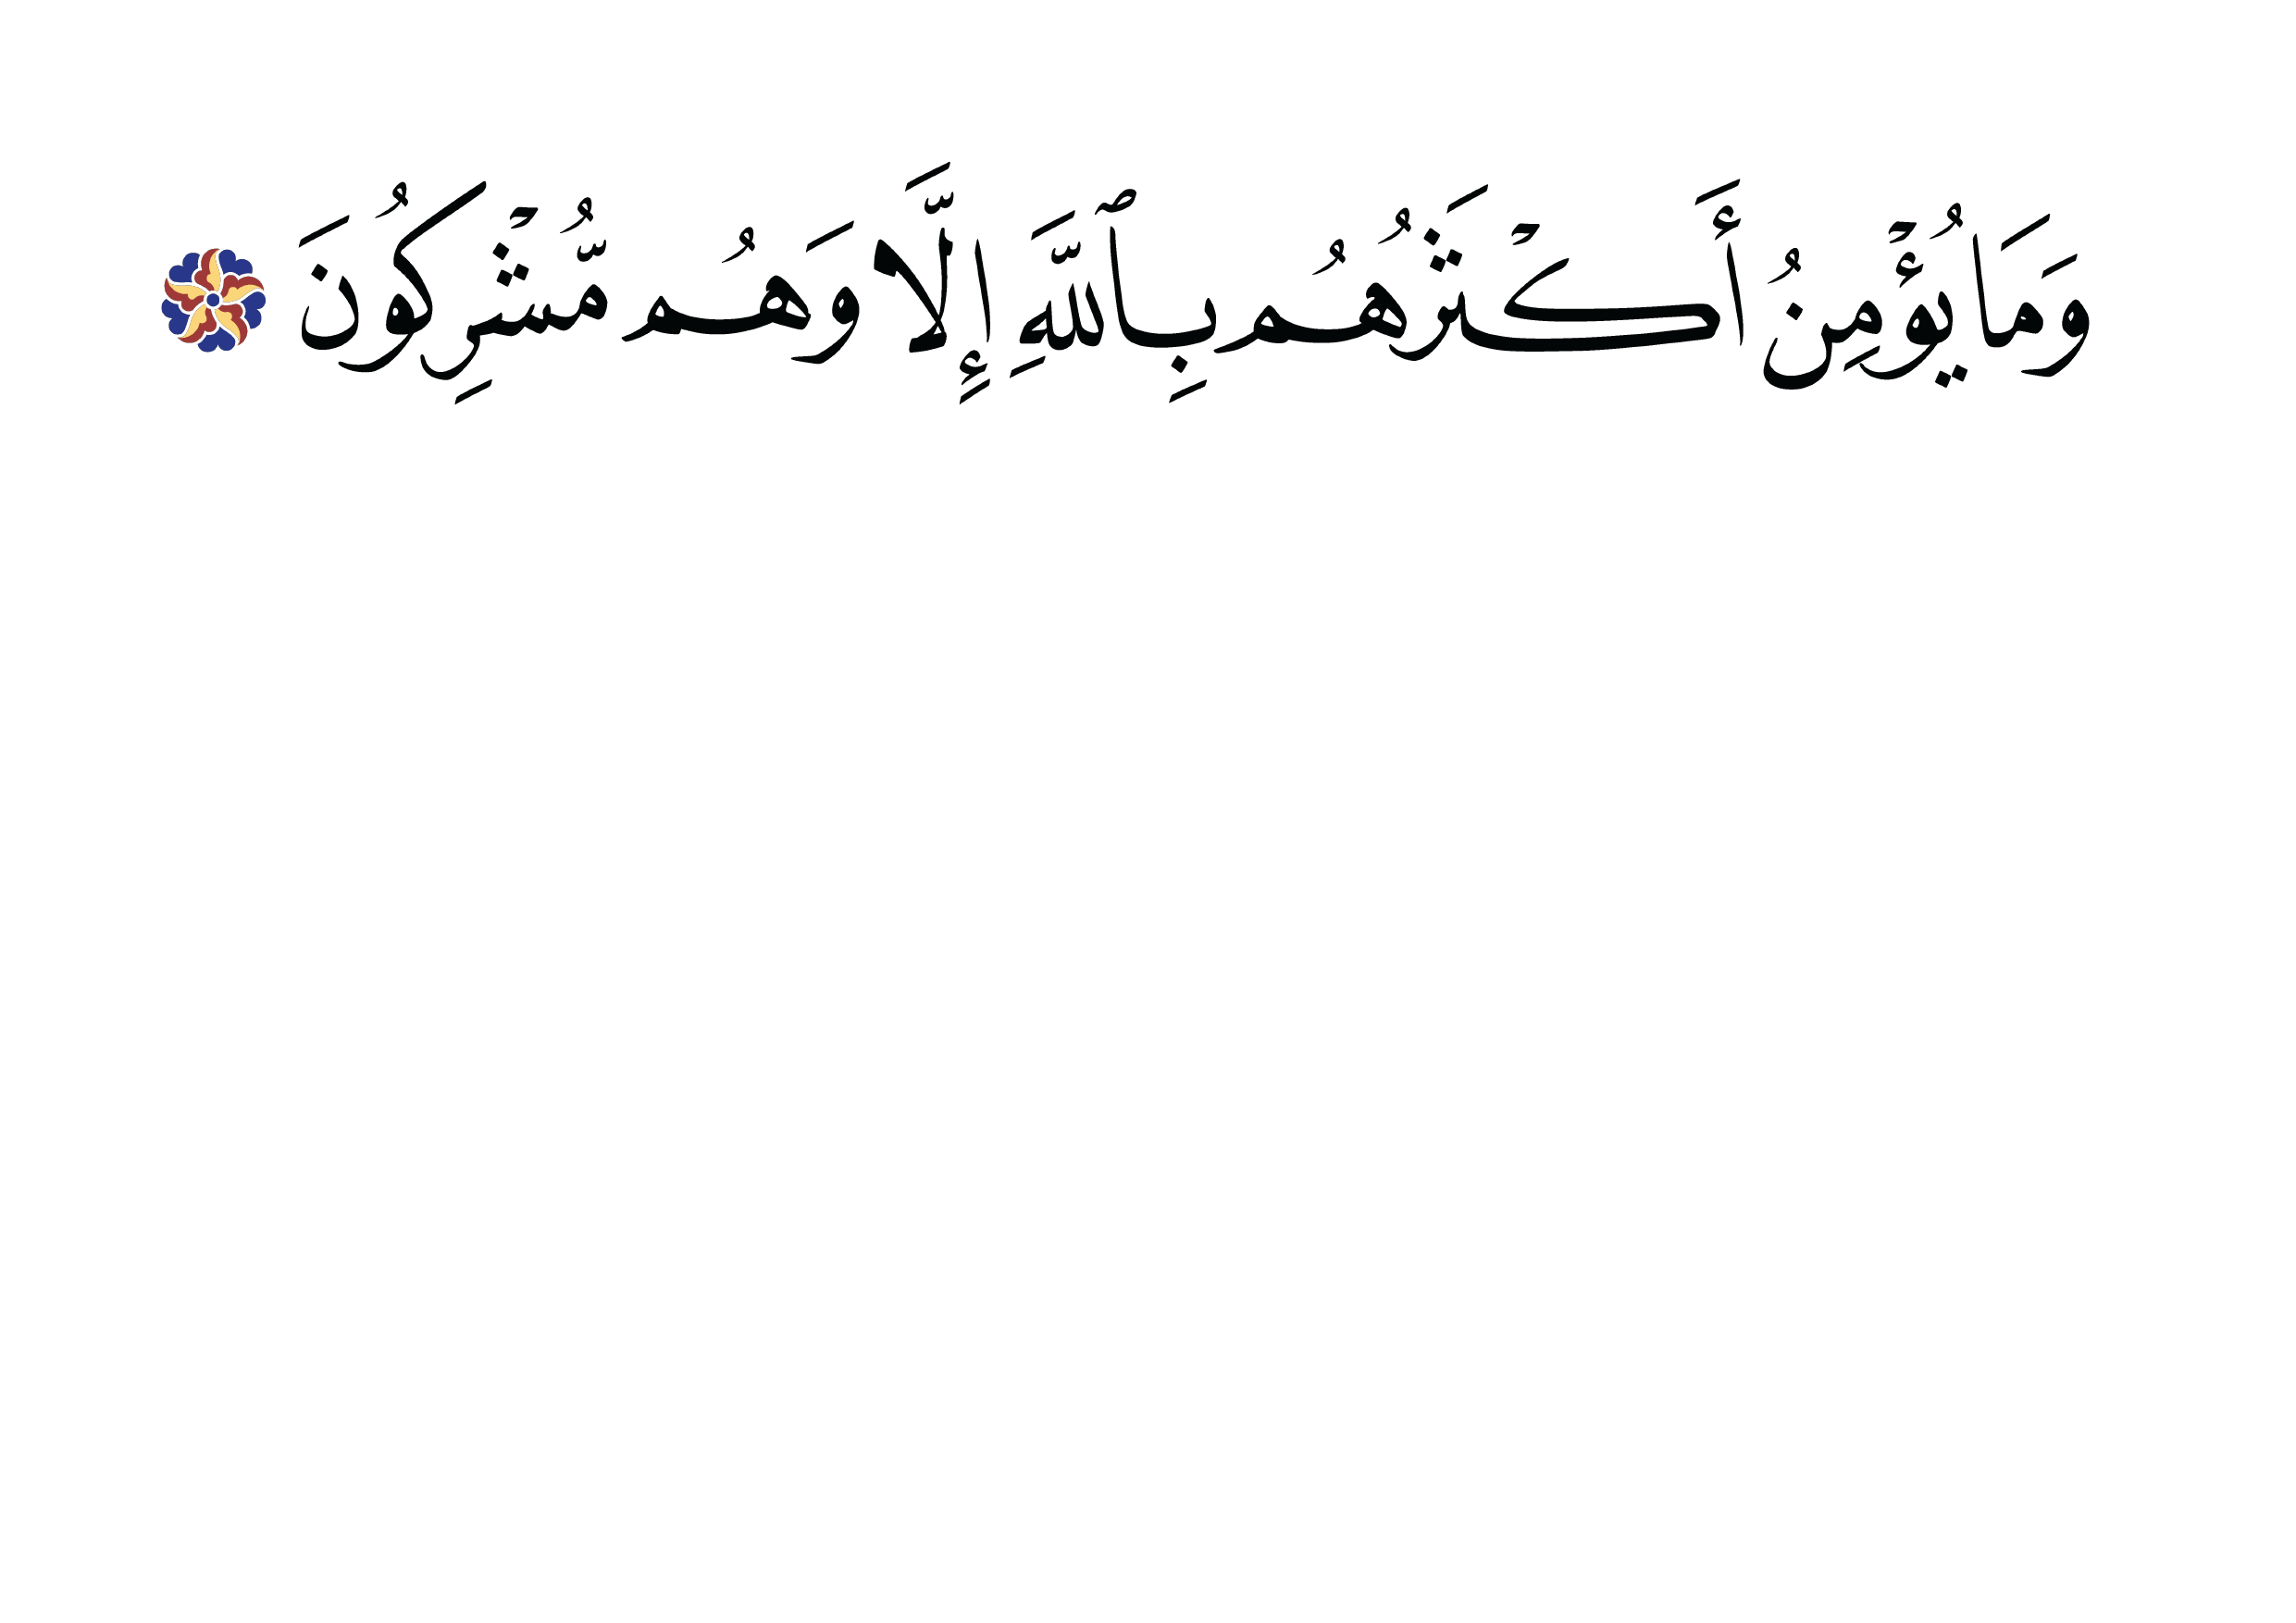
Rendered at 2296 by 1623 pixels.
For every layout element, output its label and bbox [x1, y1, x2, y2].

picture [57, 57, 2179, 539]
